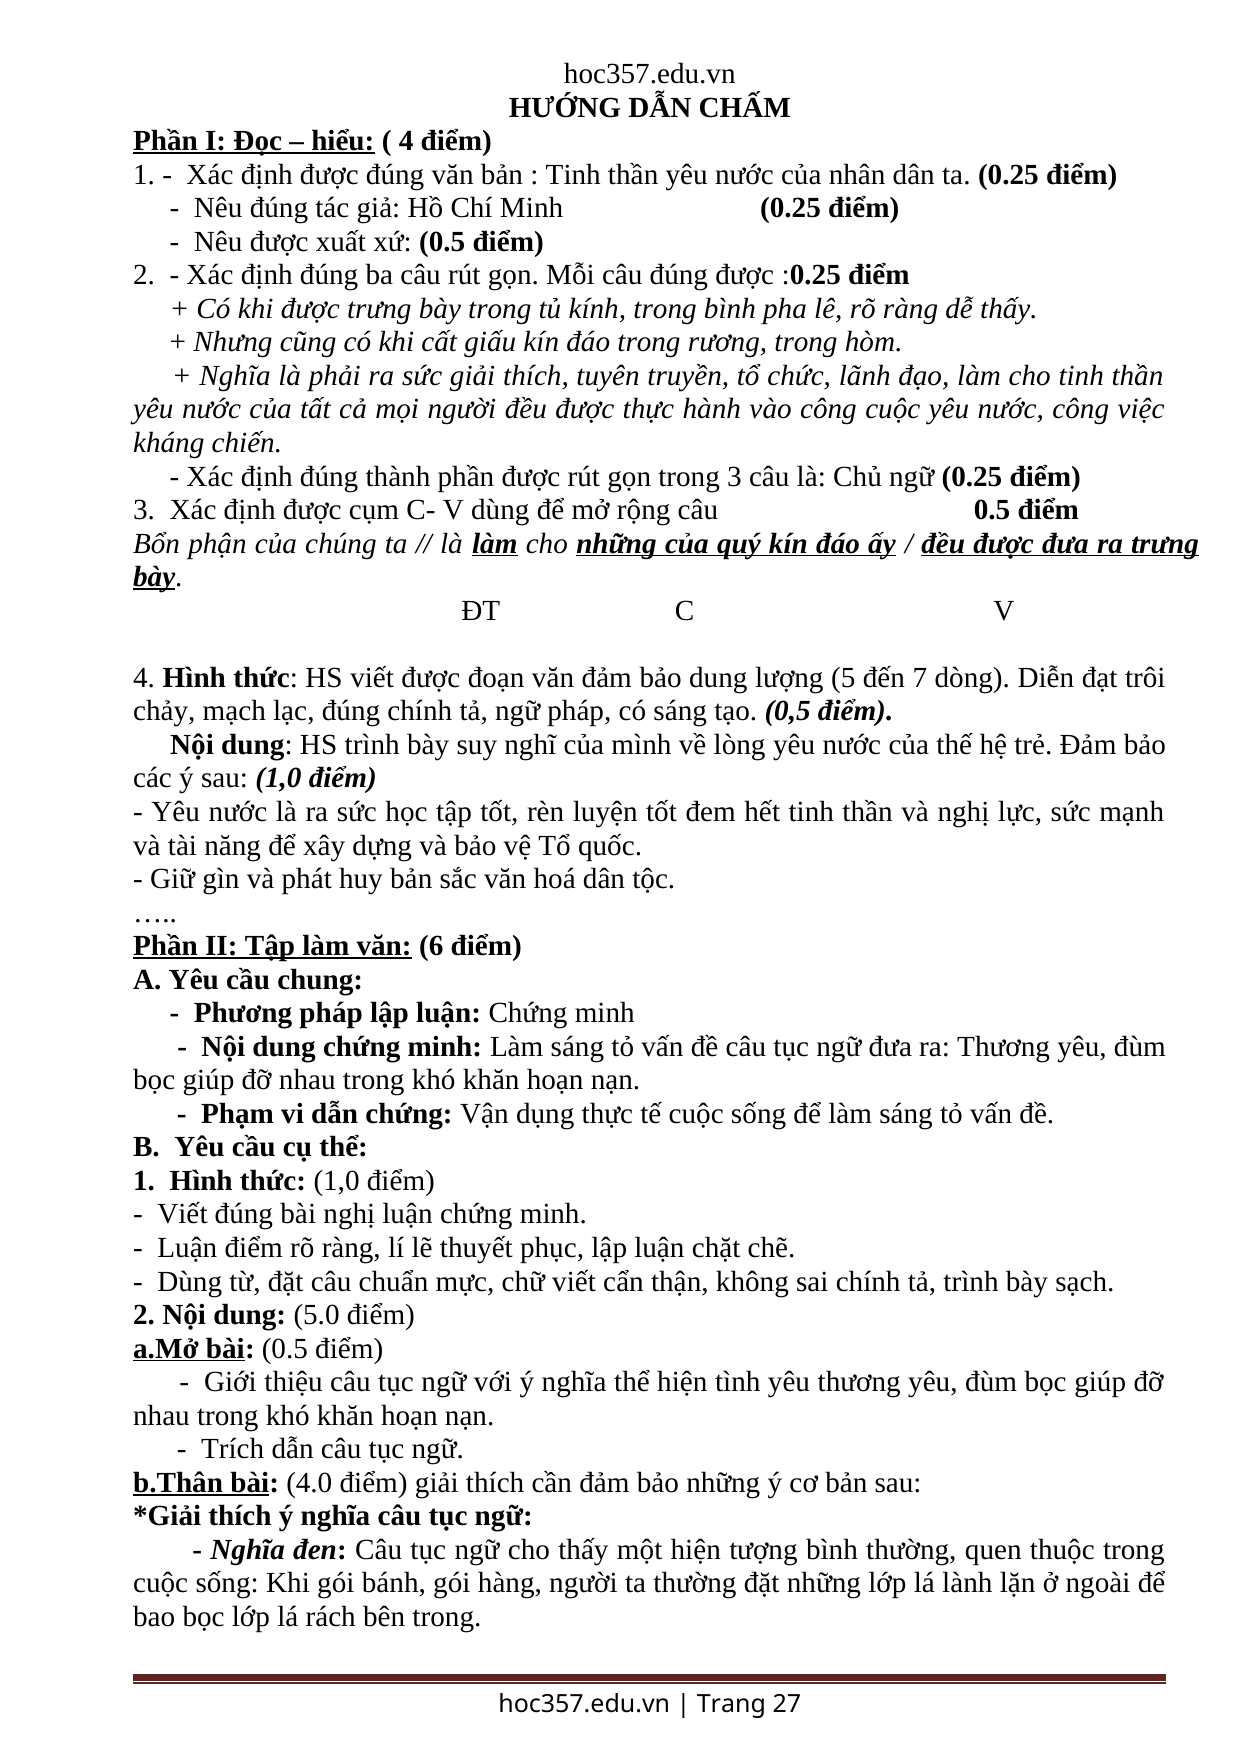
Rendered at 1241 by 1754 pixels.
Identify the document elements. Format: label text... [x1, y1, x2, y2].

text Bổn phận của chúng ta // là làm cho những của quý kín đáo ấy / đều được đưa ra trưng bày. [133, 526, 1199, 593]
text 4. Hình thức: HS viết được đoạn văn đảm bảo dung lượng (5 đến 7 dòng). Diễn đạt trôi chảy, mạch lạc, đúng chính tả, ngữ pháp, có sáng tạo. (0,5 điểm). [133, 660, 1166, 727]
text - Dùng từ, đặt câu chuẩn mực, chữ viết cẩn thận, không sai chính tả, trình bày sạch. [133, 1264, 1166, 1297]
text Phần II: Tập làm văn: (6 điểm) [133, 928, 1166, 962]
text b.Thân bài: (4.0 điểm) giải thích cần đảm bảo những ý cơ bản sau: [133, 1465, 1166, 1498]
text + Nghĩa là phải ra sức giải thích, tuyên truyền, tổ chức, lãnh đạo, làm cho tinh thần yêu nước của tất cả mọi người đều được thực hành vào công cuộc yêu nước, công việc kháng chiến. [133, 358, 1166, 459]
text a.Mở bài: (0.5 điểm) [133, 1331, 1166, 1364]
text - Phương pháp lập luận: Chứng minh [133, 995, 1166, 1029]
text 3. Xác định được cụm C- V dùng để mở rộng câu 0.5 điểm [133, 492, 1166, 526]
text - Nghĩa đen: Câu tục ngữ cho thấy một hiện tượng bình thường, quen thuộc trong cuộc sống: Khi gói bánh, gói hàng, người ta thường đặt những lớp lá lành lặn ở ngoài để bao bọc lớp lá rách bên trong. [133, 1532, 1166, 1633]
text *Giải thích ý nghĩa câu tục ngữ: [133, 1498, 1166, 1532]
text - Nêu được xuất xứ: (0.5 điểm) [133, 224, 1166, 257]
text - Yêu nước là ra sức học tập tốt, rèn luyện tốt đem hết tinh thần và nghị lực, sức mạnh và tài năng để xây dựng và bảo vệ Tổ quốc. [133, 794, 1166, 861]
text ĐT C V [133, 593, 1166, 626]
text - Giới thiệu câu tục ngữ với ý nghĩa thể hiện tình yêu thương yêu, đùm bọc giúp đỡ nhau trong khó khăn hoạn nạn. [133, 1364, 1166, 1431]
text - Giữ gìn và phát huy bản sắc văn hoá dân tộc. [133, 861, 1166, 895]
text Nội dung: HS trình bày suy nghĩ của mình về lòng yêu nước của thế hệ trẻ. Đảm bảo các ý sau: (1,0 điểm) [133, 727, 1166, 794]
text - Xác định đúng thành phần được rút gọn trong 3 câu là: Chủ ngữ (0.25 điểm) [133, 459, 1166, 492]
text + Có khi được trưng bày trong tủ kính, trong bình pha lê, rõ ràng dễ thấy. [133, 291, 1166, 324]
text 1. Hình thức: (1,0 điểm) [133, 1163, 1166, 1197]
text - Trích dẫn câu tục ngữ. [133, 1431, 1166, 1465]
text - Phạm vi dẫn chứng: Vận dụng thực tế cuộc sống để làm sáng tỏ vấn đề. [133, 1096, 1166, 1129]
text 2. Nội dung: (5.0 điểm) [133, 1297, 1166, 1331]
text - Nêu đúng tác giả: Hồ Chí Minh (0.25 điểm) [133, 190, 1166, 224]
text HƯỚNG DẪN CHẤM [133, 90, 1166, 123]
text - Nội dung chứng minh: Làm sáng tỏ vấn đề câu tục ngữ đưa ra: Thương yêu, đùm bọc giúp đỡ nhau trong khó khăn hoạn nạn. [133, 1029, 1166, 1096]
text 1. - Xác định được đúng văn bản : Tinh thần yêu nước của nhân dân ta. (0.25 điểm) [133, 157, 1166, 190]
text B. Yêu cầu cụ thể: [133, 1129, 1166, 1163]
text - Luận điểm rõ ràng, lí lẽ thuyết phục, lập luận chặt chẽ. [133, 1230, 1166, 1264]
text - Viết đúng bài nghị luận chứng minh. [133, 1197, 1166, 1230]
text Phần I: Đọc – hiểu: ( 4 điểm) [133, 123, 1166, 157]
text 2. - Xác định đúng ba câu rút gọn. Mỗi câu đúng được :0.25 điểm [133, 257, 1166, 291]
text + Nhưng cũng có khi cất giấu kín đáo trong rương, trong hòm. [133, 324, 1166, 358]
text ….. [133, 895, 1166, 928]
text A. Yêu cầu chung: [133, 962, 1166, 995]
